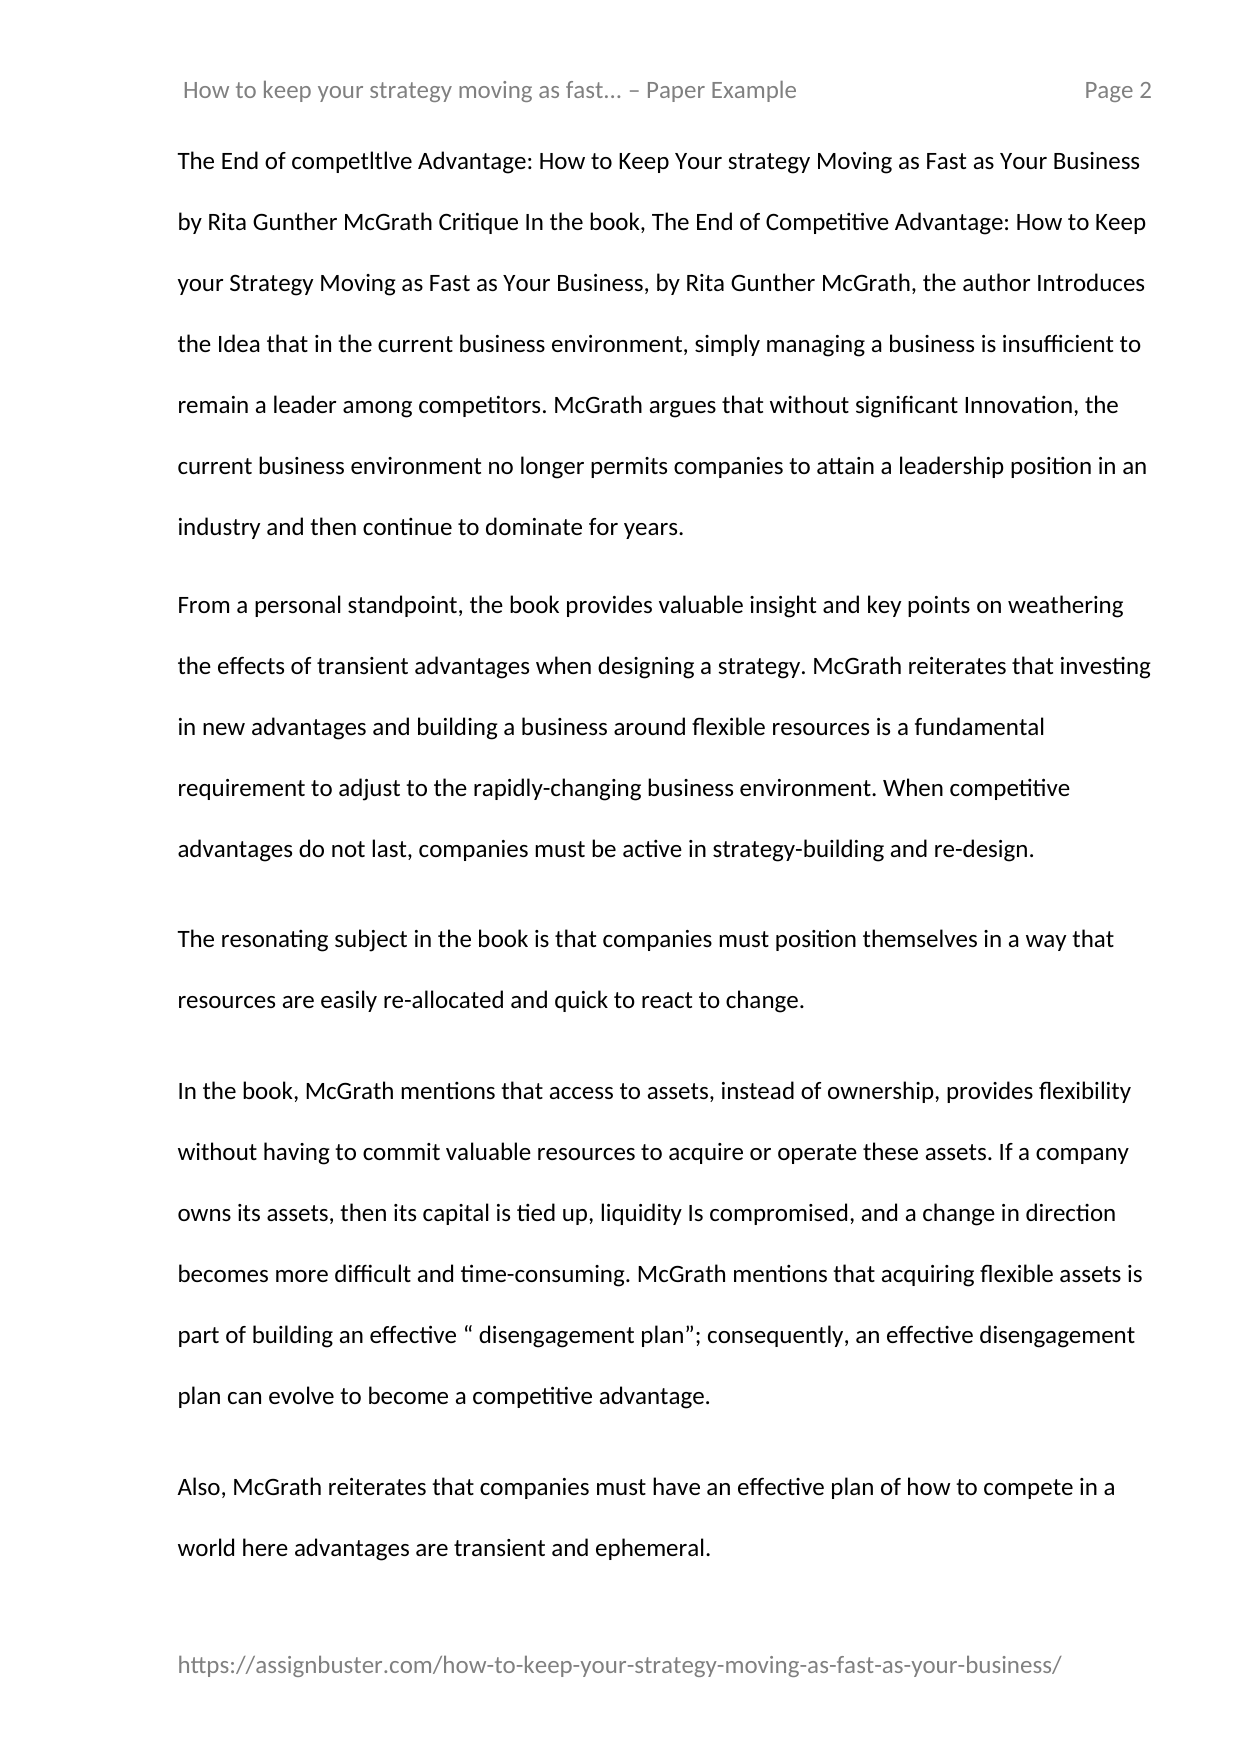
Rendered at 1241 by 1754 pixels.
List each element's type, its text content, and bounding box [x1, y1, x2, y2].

text The End of competltlve Advantage: How to Keep Your strategy Moving as Fast as Your Business by Rita Gunther McGrath Critique In the book, The End of Competitive Advantage: How to Keep your Strategy Moving as Fast as Your Business, by Rita Gunther McGrath, the author Introduces the Idea that in the current business environment, simply managing a business is insufficient to remain a leader among competitors. McGrath argues that without significant Innovation, the current business environment no longer permits companies to attain a leadership position in an industry and then continue to dominate for years. [177, 145, 1152, 542]
text In the book, McGrath mentions that access to assets, instead of ownership, provides flexibility without having to commit valuable resources to acquire or operate these assets. If a company owns its assets, then its capital is tied up, liquidity Is compromised, and a change in direction becomes more difficult and time-consuming. McGrath mentions that acquiring flexible assets is part of building an effective “ disengagement plan”; consequently, an effective disengagement plan can evolve to become a competitive advantage. [177, 1075, 1152, 1411]
text Also, McGrath reiterates that companies must have an effective plan of how to compete in a world here advantages are transient and ephemeral. [177, 1471, 1152, 1562]
text From a personal standpoint, the book provides valuable insight and key points on weathering the effects of transient advantages when designing a strategy. McGrath reiterates that investing in new advantages and building a business around flexible resources is a fundamental requirement to adjust to the rapidly-changing business environment. When competitive advantages do not last, companies must be active in strategy-building and re-design. [177, 589, 1152, 864]
text The resonating subject in the book is that companies must position themselves in a way that resources are easily re-allocated and quick to react to change. [177, 924, 1152, 1015]
